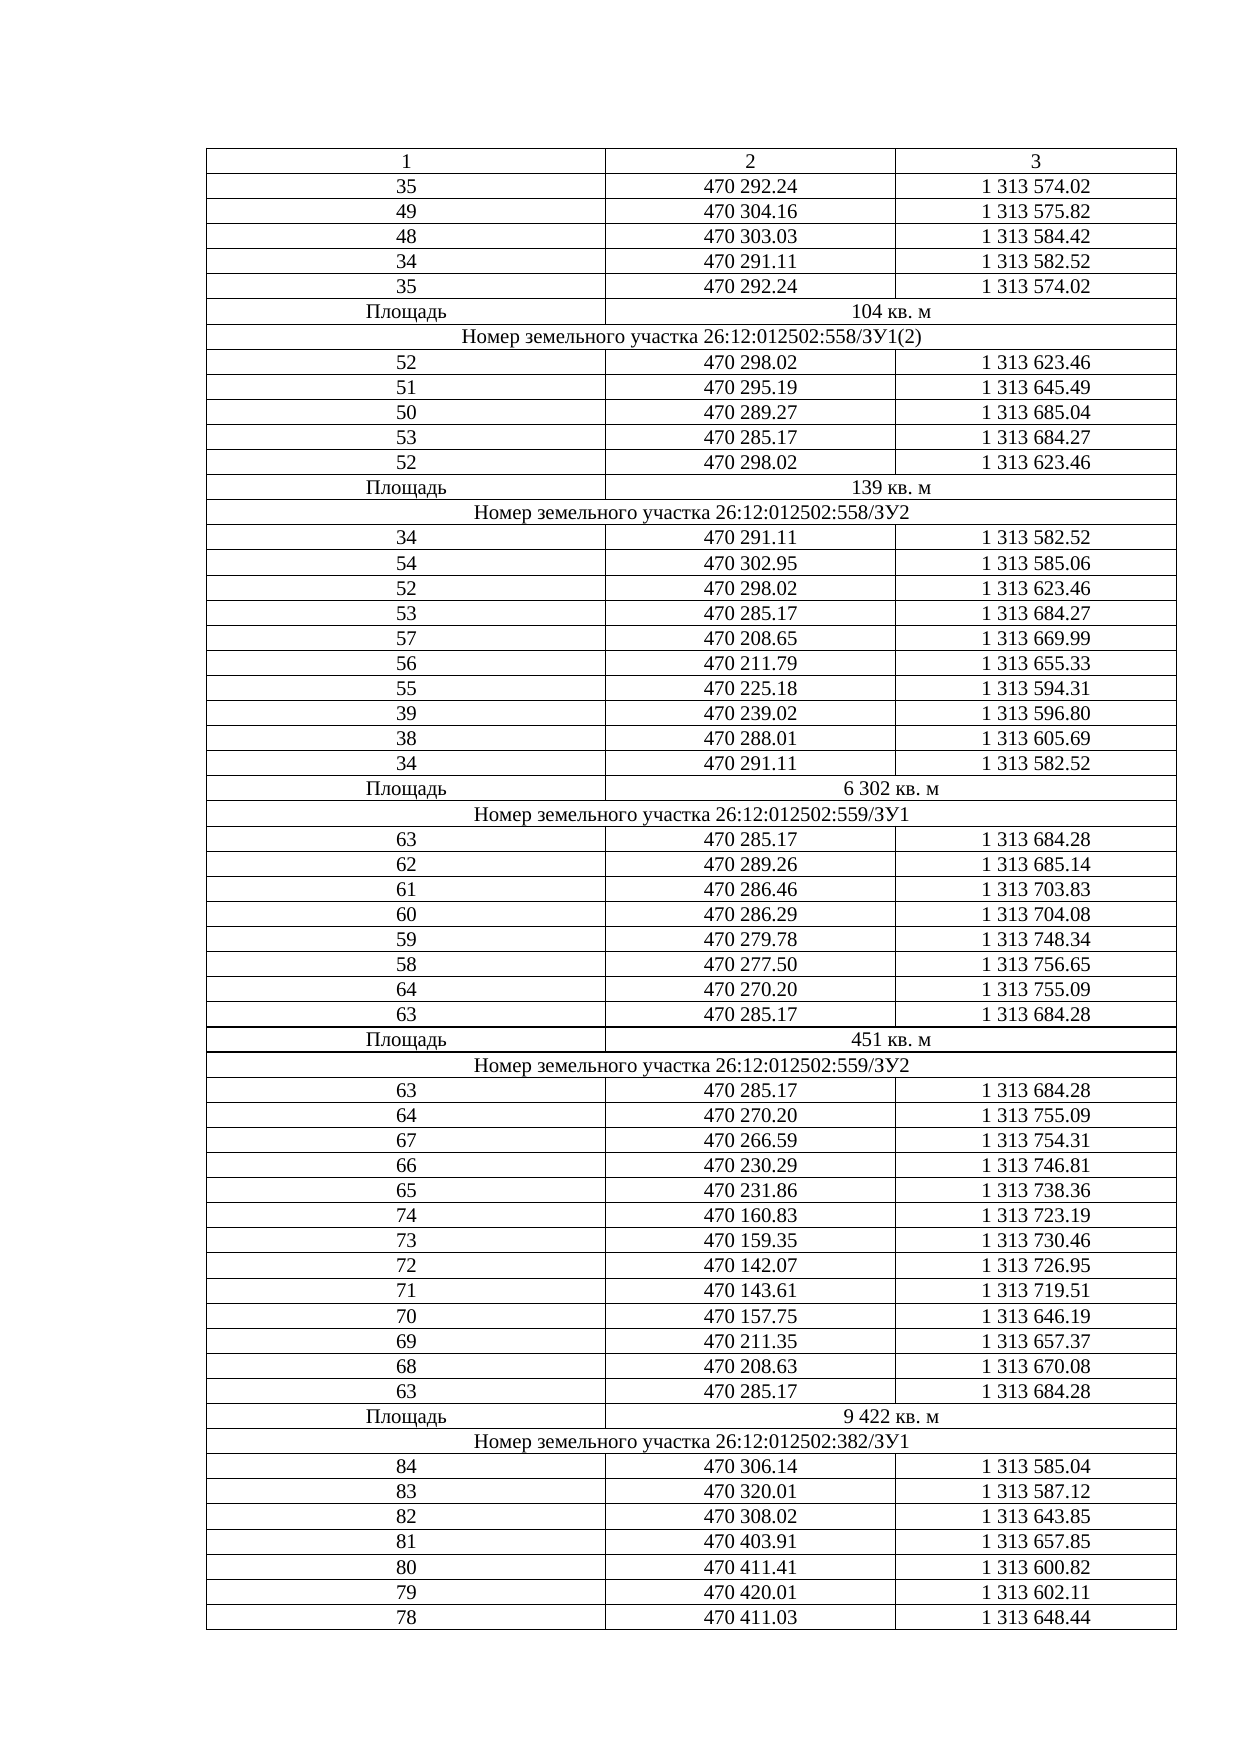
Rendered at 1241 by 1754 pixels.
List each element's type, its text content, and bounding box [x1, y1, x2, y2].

table_cell 63 [207, 827, 605, 851]
table_cell 64 [207, 977, 605, 1001]
table_cell 34 [207, 525, 605, 549]
table_cell 1 313 657.85 [896, 1530, 1176, 1553]
table_cell 470 160.83 [606, 1203, 895, 1227]
table_cell 470 211.35 [606, 1329, 895, 1353]
table_cell 1 313 684.28 [896, 1379, 1176, 1403]
table_cell 1 313 657.37 [896, 1329, 1176, 1353]
table_cell 470 292.24 [606, 174, 895, 198]
table_cell 470 208.63 [606, 1354, 895, 1378]
table_cell 69 [207, 1329, 605, 1353]
table_cell Номер земельного участка 26:12:012502:558/ЗУ2 [207, 500, 1176, 524]
table_cell 470 292.24 [606, 274, 895, 298]
table_cell 49 [207, 199, 605, 223]
table_cell 1 313 655.33 [896, 651, 1176, 675]
table_cell 1 313 730.46 [896, 1228, 1176, 1252]
table_cell 50 [207, 400, 605, 424]
table_cell 1 313 684.27 [896, 425, 1176, 449]
table_cell 38 [207, 726, 605, 750]
table_cell 59 [207, 927, 605, 951]
table_cell 1 313 582.52 [896, 249, 1176, 273]
table_cell 470 157.75 [606, 1304, 895, 1328]
table_cell 56 [207, 651, 605, 675]
table_cell 470 277.50 [606, 952, 895, 976]
table_cell Площадь [207, 1028, 605, 1051]
table_cell 70 [207, 1304, 605, 1328]
table_cell Площадь [207, 475, 605, 499]
table_cell 78 [207, 1605, 605, 1629]
table_cell 84 [207, 1454, 605, 1478]
table_cell 1 313 648.44 [896, 1605, 1176, 1629]
table_cell 55 [207, 676, 605, 700]
table_cell 52 [207, 576, 605, 599]
table_cell 470 298.02 [606, 576, 895, 599]
table_cell 1 313 602.11 [896, 1580, 1176, 1604]
table_cell 1 313 587.12 [896, 1479, 1176, 1503]
table_cell 1 313 643.85 [896, 1504, 1176, 1528]
table_cell Номер земельного участка 26:12:012502:559/ЗУ2 [207, 1053, 1176, 1077]
table_cell 470 142.07 [606, 1253, 895, 1277]
table_cell 9 422 кв. м [606, 1404, 1176, 1428]
table_cell 3 [896, 149, 1176, 173]
table_cell 1 313 575.82 [896, 199, 1176, 223]
table_cell 470 303.03 [606, 224, 895, 248]
table_cell 470 304.16 [606, 199, 895, 223]
table_cell 1 313 574.02 [896, 174, 1176, 198]
table_cell 470 279.78 [606, 927, 895, 951]
table_cell 470 285.17 [606, 1002, 895, 1026]
table_cell 1 313 582.52 [896, 525, 1176, 549]
table_cell 80 [207, 1555, 605, 1579]
table_cell 1 313 600.82 [896, 1555, 1176, 1579]
table_cell 61 [207, 877, 605, 901]
table_cell 48 [207, 224, 605, 248]
table_cell 63 [207, 1379, 605, 1403]
table_cell 53 [207, 425, 605, 449]
table_cell 1 [207, 149, 605, 173]
table_cell 1 313 584.42 [896, 224, 1176, 248]
table_cell 54 [207, 550, 605, 574]
table_cell 64 [207, 1103, 605, 1127]
table_cell 470 230.29 [606, 1153, 895, 1177]
table_cell 1 313 755.09 [896, 977, 1176, 1001]
table_cell 83 [207, 1479, 605, 1503]
table_cell 73 [207, 1228, 605, 1252]
table_cell 470 143.61 [606, 1279, 895, 1302]
table_cell 470 411.03 [606, 1605, 895, 1629]
table_cell 35 [207, 174, 605, 198]
table_cell 1 313 585.04 [896, 1454, 1176, 1478]
table_cell 1 313 670.08 [896, 1354, 1176, 1378]
table_cell 470 288.01 [606, 726, 895, 750]
table_cell 81 [207, 1530, 605, 1553]
table_cell 65 [207, 1178, 605, 1202]
table_cell 34 [207, 751, 605, 775]
table_cell Площадь [207, 776, 605, 800]
table_cell 470 285.17 [606, 601, 895, 625]
table_cell 470 239.02 [606, 701, 895, 725]
table_cell 470 286.29 [606, 902, 895, 926]
table_cell 1 313 703.83 [896, 877, 1176, 901]
table_cell 470 420.01 [606, 1580, 895, 1604]
table_cell Площадь [207, 1404, 605, 1428]
table_cell 57 [207, 626, 605, 650]
table_cell 34 [207, 249, 605, 273]
table_cell 104 кв. м [606, 299, 1176, 323]
table_cell 35 [207, 274, 605, 298]
table_cell Площадь [207, 299, 605, 323]
table_cell 52 [207, 350, 605, 374]
table_cell 1 313 605.69 [896, 726, 1176, 750]
table_cell 39 [207, 701, 605, 725]
table_cell Номер земельного участка 26:12:012502:558/ЗУ1(2) [207, 325, 1176, 348]
table_cell 71 [207, 1279, 605, 1302]
table_cell 1 313 723.19 [896, 1203, 1176, 1227]
table_cell 53 [207, 601, 605, 625]
table_cell 470 320.01 [606, 1479, 895, 1503]
table_cell 1 313 596.80 [896, 701, 1176, 725]
table_cell 1 313 746.81 [896, 1153, 1176, 1177]
table_cell 470 306.14 [606, 1454, 895, 1478]
table_cell 1 313 684.28 [896, 1078, 1176, 1102]
table_cell 1 313 684.28 [896, 827, 1176, 851]
table_cell 470 302.95 [606, 550, 895, 574]
table_cell 1 313 582.52 [896, 751, 1176, 775]
table_cell 67 [207, 1128, 605, 1152]
table_cell 470 231.86 [606, 1178, 895, 1202]
table_cell 1 313 684.28 [896, 1002, 1176, 1026]
table_cell 470 291.11 [606, 751, 895, 775]
table_cell Номер земельного участка 26:12:012502:559/ЗУ1 [207, 801, 1176, 826]
table_cell 1 313 669.99 [896, 626, 1176, 650]
table_cell 1 313 623.46 [896, 450, 1176, 474]
table_cell 1 313 726.95 [896, 1253, 1176, 1277]
table_cell 1 313 594.31 [896, 676, 1176, 700]
table_cell 79 [207, 1580, 605, 1604]
table_cell 139 кв. м [606, 475, 1176, 499]
table_cell 470 295.19 [606, 375, 895, 399]
table_cell 470 291.11 [606, 249, 895, 273]
table_cell 72 [207, 1253, 605, 1277]
table_cell 470 289.26 [606, 852, 895, 876]
table_cell 58 [207, 952, 605, 976]
table_cell Номер земельного участка 26:12:012502:382/ЗУ1 [207, 1429, 1176, 1453]
table_cell 451 кв. м [606, 1028, 1176, 1051]
table_cell 470 403.91 [606, 1530, 895, 1553]
table_cell 63 [207, 1002, 605, 1026]
table_cell 66 [207, 1153, 605, 1177]
table_cell 470 411.41 [606, 1555, 895, 1579]
table_cell 62 [207, 852, 605, 876]
table_cell 1 313 748.34 [896, 927, 1176, 951]
table_cell 1 313 719.51 [896, 1279, 1176, 1302]
table_cell 1 313 685.14 [896, 852, 1176, 876]
table_cell 470 285.17 [606, 1379, 895, 1403]
table_cell 1 313 623.46 [896, 350, 1176, 374]
table_cell 470 285.17 [606, 1078, 895, 1102]
table_cell 60 [207, 902, 605, 926]
table_cell 63 [207, 1078, 605, 1102]
table_cell 470 270.20 [606, 1103, 895, 1127]
table_cell 470 211.79 [606, 651, 895, 675]
table_cell 1 313 684.27 [896, 601, 1176, 625]
table_cell 1 313 574.02 [896, 274, 1176, 298]
table_cell 2 [606, 149, 895, 173]
table_cell 52 [207, 450, 605, 474]
table_cell 82 [207, 1504, 605, 1528]
table_cell 1 313 623.46 [896, 576, 1176, 599]
table_cell 51 [207, 375, 605, 399]
table_cell 470 208.65 [606, 626, 895, 650]
table_cell 1 313 755.09 [896, 1103, 1176, 1127]
table_cell 74 [207, 1203, 605, 1227]
table_cell 1 313 685.04 [896, 400, 1176, 424]
table_cell 470 285.17 [606, 425, 895, 449]
table_cell 1 313 754.31 [896, 1128, 1176, 1152]
table_cell 1 313 645.49 [896, 375, 1176, 399]
table_cell 470 285.17 [606, 827, 895, 851]
table_cell 1 313 585.06 [896, 550, 1176, 574]
table_cell 1 313 756.65 [896, 952, 1176, 976]
table_cell 1 313 738.36 [896, 1178, 1176, 1202]
table_cell 470 225.18 [606, 676, 895, 700]
table_cell 6 302 кв. м [606, 776, 1176, 800]
table_cell 470 298.02 [606, 450, 895, 474]
table_cell 470 298.02 [606, 350, 895, 374]
table_cell 470 289.27 [606, 400, 895, 424]
table_cell 470 266.59 [606, 1128, 895, 1152]
table_cell 470 270.20 [606, 977, 895, 1001]
table_cell 470 159.35 [606, 1228, 895, 1252]
table_cell 1 313 646.19 [896, 1304, 1176, 1328]
table_cell 470 286.46 [606, 877, 895, 901]
table_cell 1 313 704.08 [896, 902, 1176, 926]
table_cell 68 [207, 1354, 605, 1378]
table_cell 470 308.02 [606, 1504, 895, 1528]
table_cell 470 291.11 [606, 525, 895, 549]
